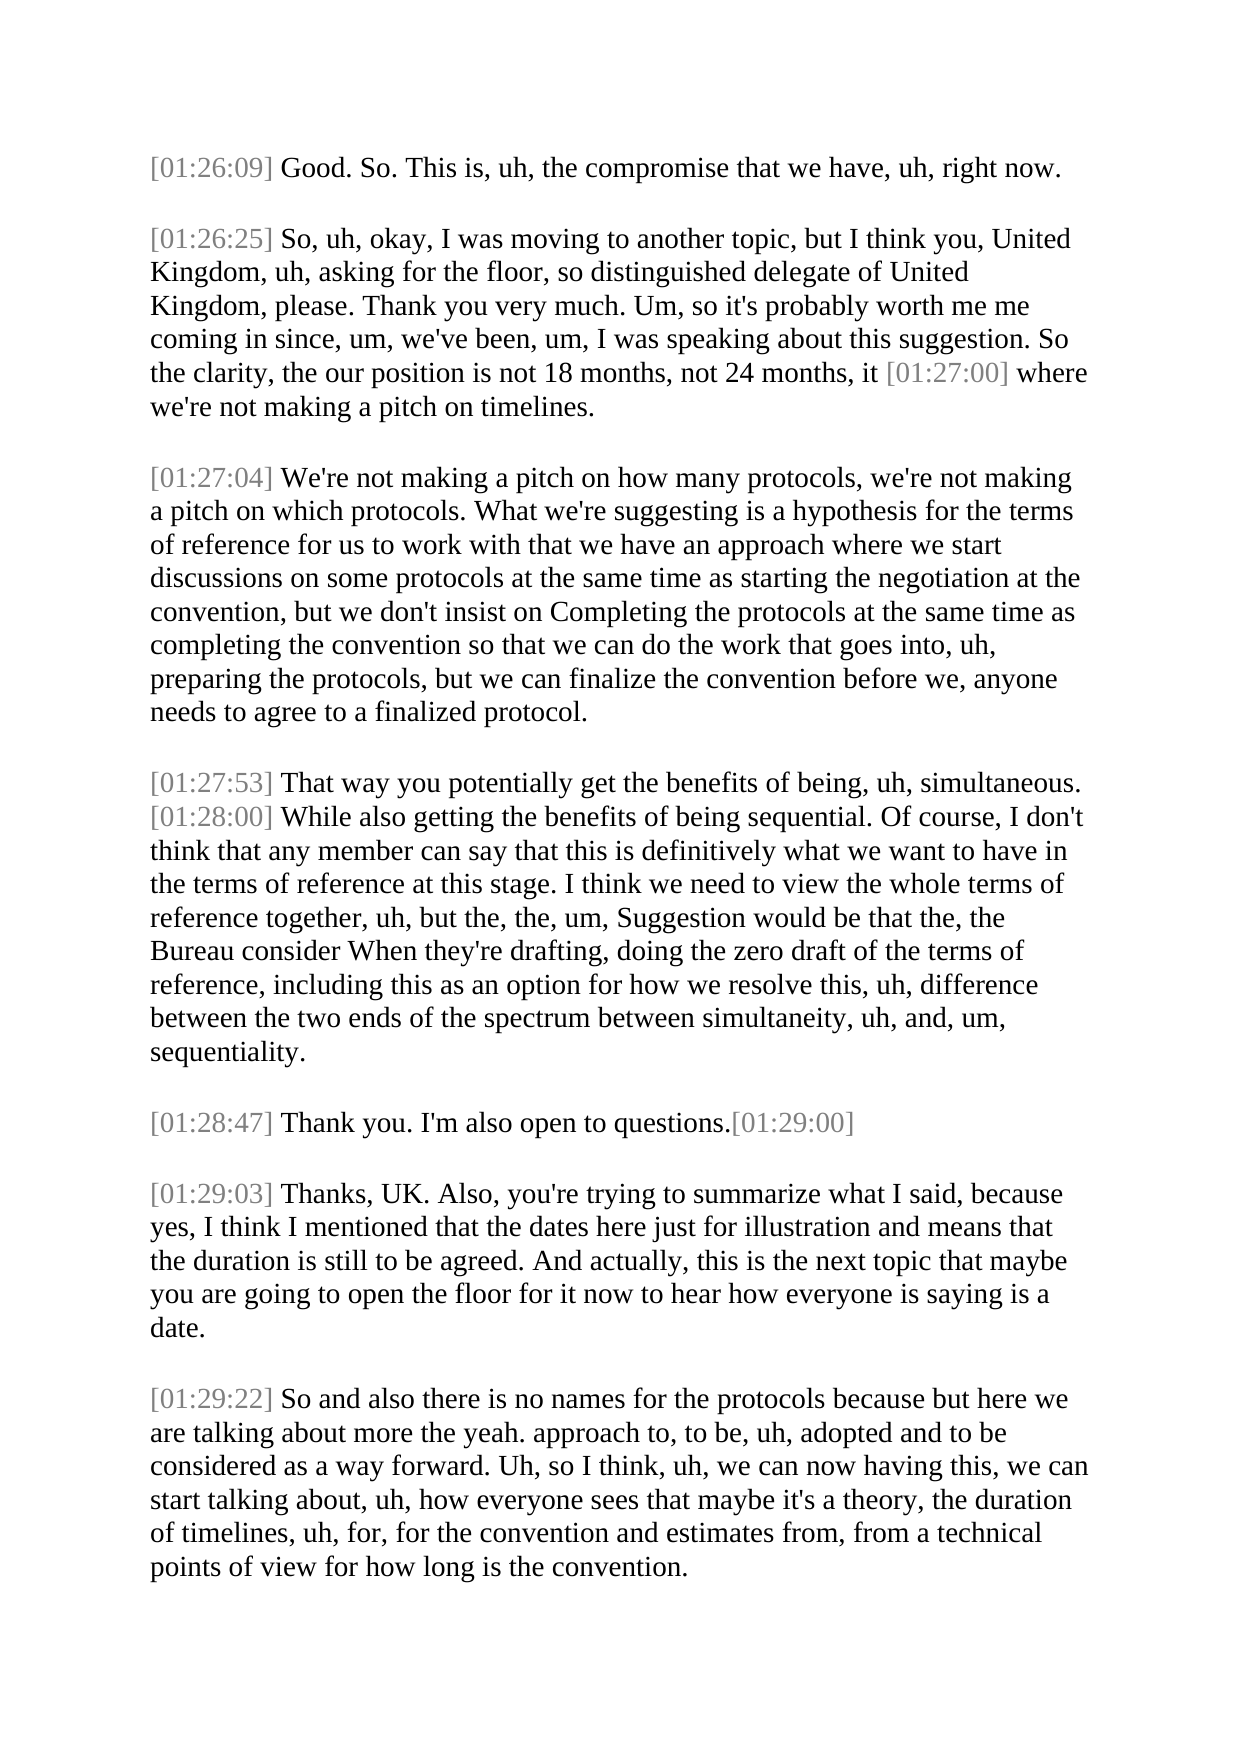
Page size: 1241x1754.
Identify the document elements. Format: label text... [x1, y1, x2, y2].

text [01:28:47] Thank you. I'm also open to questions.[01:29:00] [150, 1105, 1090, 1138]
text [01:27:53] That way you potentially get the benefits of being, uh, simultaneous. [01:28:00] While also getting the benefits of being sequential. Of course, I don't think that any member can say that this is definitively what we want to have in the terms of reference at this stage. I think we need to view the whole terms of reference together, uh, but the, the, um, Suggestion would be that the, the Bureau consider When they're drafting, doing the zero draft of the terms of reference, including this as an option for how we resolve this, uh, difference between the two ends of the spectrum between simultaneity, uh, and, um, sequentiality. [150, 766, 1090, 1067]
text [01:29:22] So and also there is no names for the protocols because but here we are talking about more the yeah. approach to, to be, uh, adopted and to be considered as a way forward. Uh, so I think, uh, we can now having this, we can start talking about, uh, how everyone sees that maybe it's a theory, the duration of timelines, uh, for, for the convention and estimates from, from a technical points of view for how long is the convention. [150, 1381, 1090, 1582]
text [01:26:25] So, uh, okay, I was moving to another topic, but I think you, United Kingdom, uh, asking for the floor, so distinguished delegate of United Kingdom, please. Thank you very much. Um, so it's probably worth me me coming in since, um, we've been, um, I was speaking about this suggestion. So the clarity, the our position is not 18 months, not 24 months, it [01:27:00] where we're not making a pitch on timelines. [150, 221, 1090, 422]
text [01:27:04] We're not making a pitch on how many protocols, we're not making a pitch on which protocols. What we're suggesting is a hypothesis for the terms of reference for us to work with that we have an approach where we start discussions on some protocols at the same time as starting the negotiation at the convention, but we don't insist on Completing the protocols at the same time as completing the convention so that we can do the work that goes into, uh, preparing the protocols, but we can finalize the convention before we, anyone needs to agree to a finalized protocol. [150, 460, 1090, 728]
text [01:29:03] Thanks, UK. Also, you're trying to summarize what I said, because yes, I think I mentioned that the dates here just for illustration and means that the duration is still to be agreed. And actually, this is the next topic that maybe you are going to open the floor for it now to hear how everyone is saying is a date. [150, 1176, 1090, 1344]
text [01:26:09] Good. So. This is, uh, the compromise that we have, uh, right now. [150, 150, 1090, 183]
